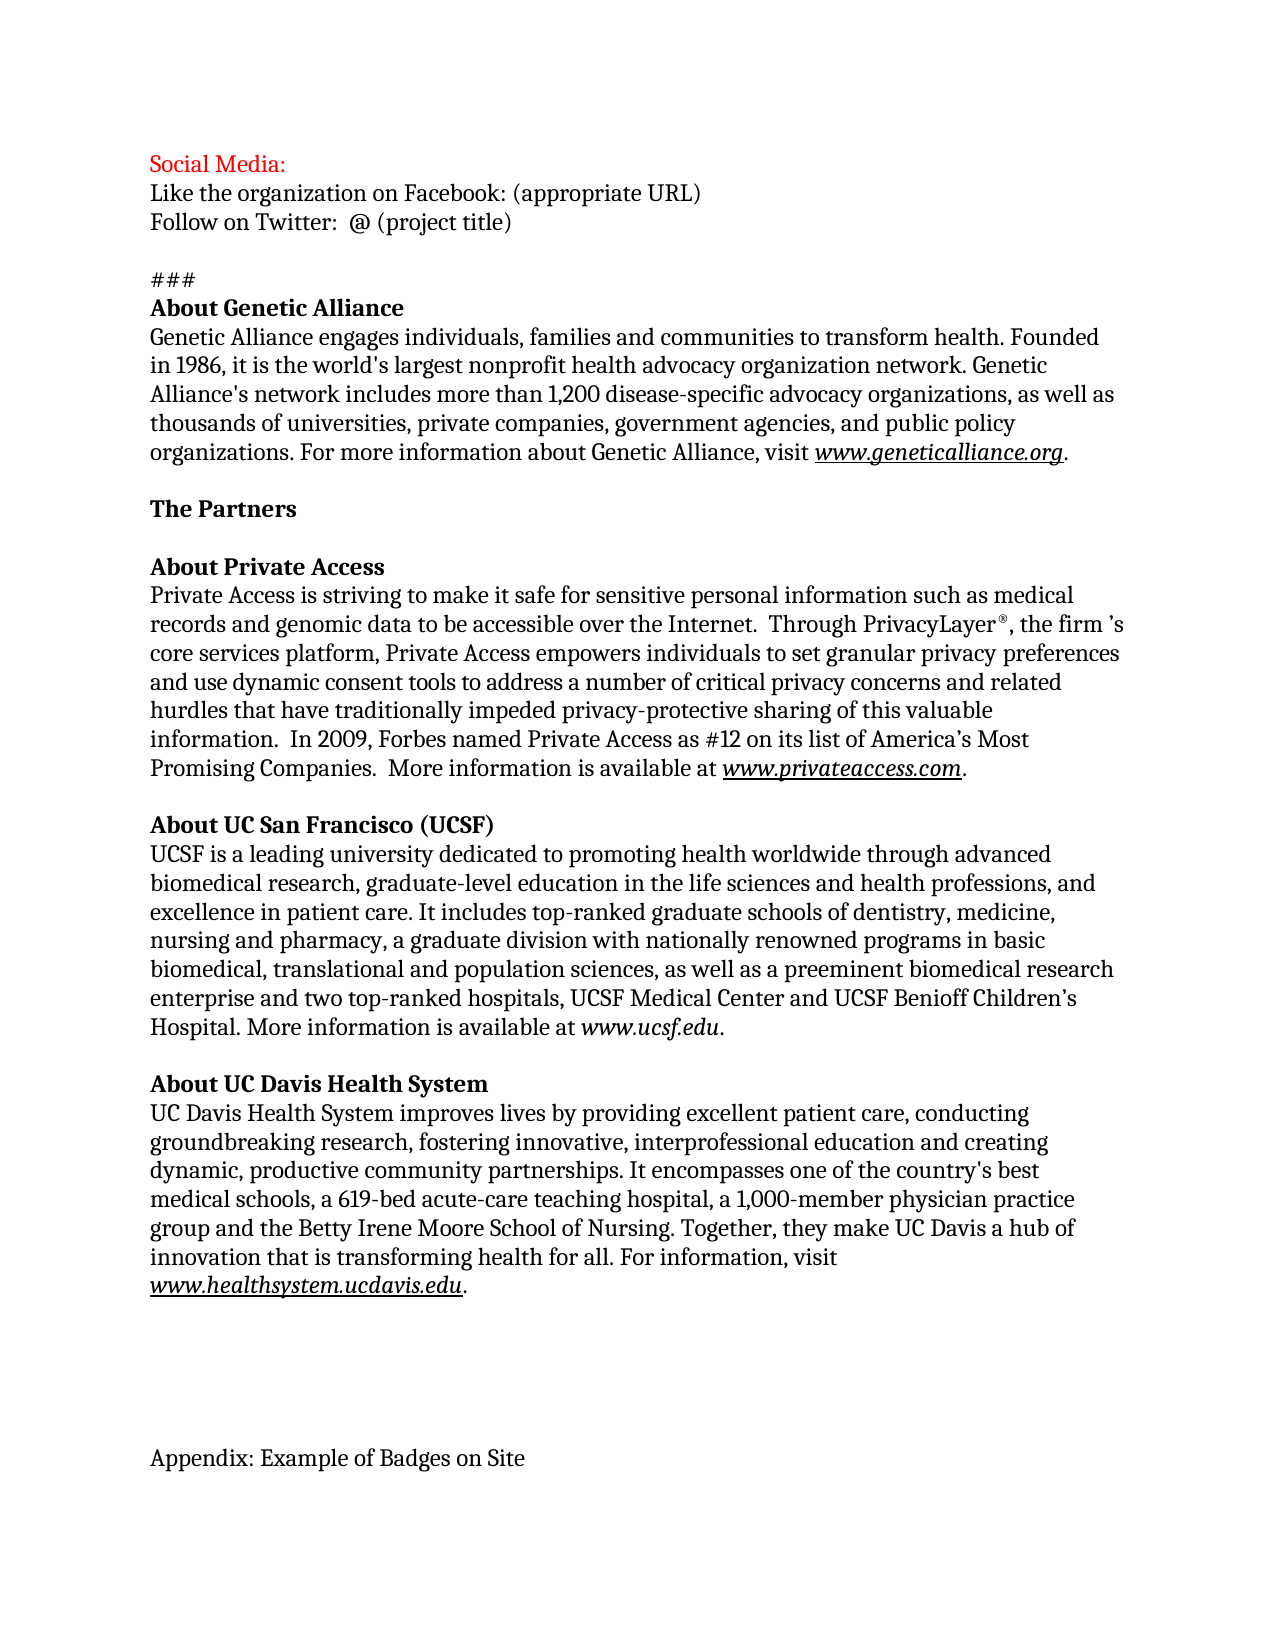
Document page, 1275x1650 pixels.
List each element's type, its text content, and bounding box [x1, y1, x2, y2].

text Private Access is striving to make it safe for sensitive personal information such as medical records and genomic data to be accessible over the Internet. Through PrivacyLayer®, the firm ’s core services platform, Private Access empowers individuals to set granular privacy preferences and use dynamic consent tools to address a number of critical privacy concerns and related hurdles that have traditionally impeded privacy-protective sharing of this valuable information. In 2009, Forbes named Private Access as #12 on its list of America’s Most Promising Companies. More information is available at www.privateaccess.com. [150, 581, 1125, 782]
text UCSF is a leading university dedicated to promoting health worldwide through advanced biomedical research, graduate-level education in the life sciences and health professions, and excellence in patient care. It includes top-ranked graduate schools of dentistry, medicine, nursing and pharmacy, a graduate division with nationally renowned programs in basic biomedical, translational and population sciences, as well as a preeminent biomedical research enterprise and two top-ranked hospitals, UCSF Medical Center and UCSF Benioff Children’s Hospital. More information is available at www.ucsf.edu. [150, 840, 1125, 1041]
text Appendix: Example of Badges on Site [150, 1444, 1125, 1472]
text About Private Access [150, 552, 1125, 581]
text About UC San Francisco (UCSF) [150, 811, 1125, 840]
text The Partners [150, 495, 1125, 524]
text Like the organization on Facebook: (appropriate URL) [150, 179, 1125, 207]
text Genetic Alliance engages individuals, families and communities to transform health. Founded in 1986, it is the world's largest nonprofit health advocacy organization network. Genetic Alliance's network includes more than 1,200 disease-specific advocacy organizations, as well as thousands of universities, private companies, government agencies, and public policy organizations. For more information about Genetic Alliance, visit www.geneticalliance.org. [150, 322, 1125, 466]
text Follow on Twitter: @ (project title) [150, 207, 1125, 236]
text About UC Davis Health System [150, 1070, 1125, 1099]
text UC Davis Health System improves lives by providing excellent patient care, conducting groundbreaking research, fostering innovative, interprofessional education and creating dynamic, productive community partnerships. It encompasses one of the country's best medical schools, a 619-bed acute-care teaching hospital, a 1,000-member physician practice group and the Betty Irene Moore School of Nursing. Together, they make UC Davis a hub of innovation that is transforming health for all. For information, visit www.healthsystem.ucdavis.edu. [150, 1099, 1125, 1300]
text About Genetic Alliance [150, 294, 1125, 322]
text ### [150, 265, 1125, 294]
text Social Media: [150, 150, 1125, 179]
